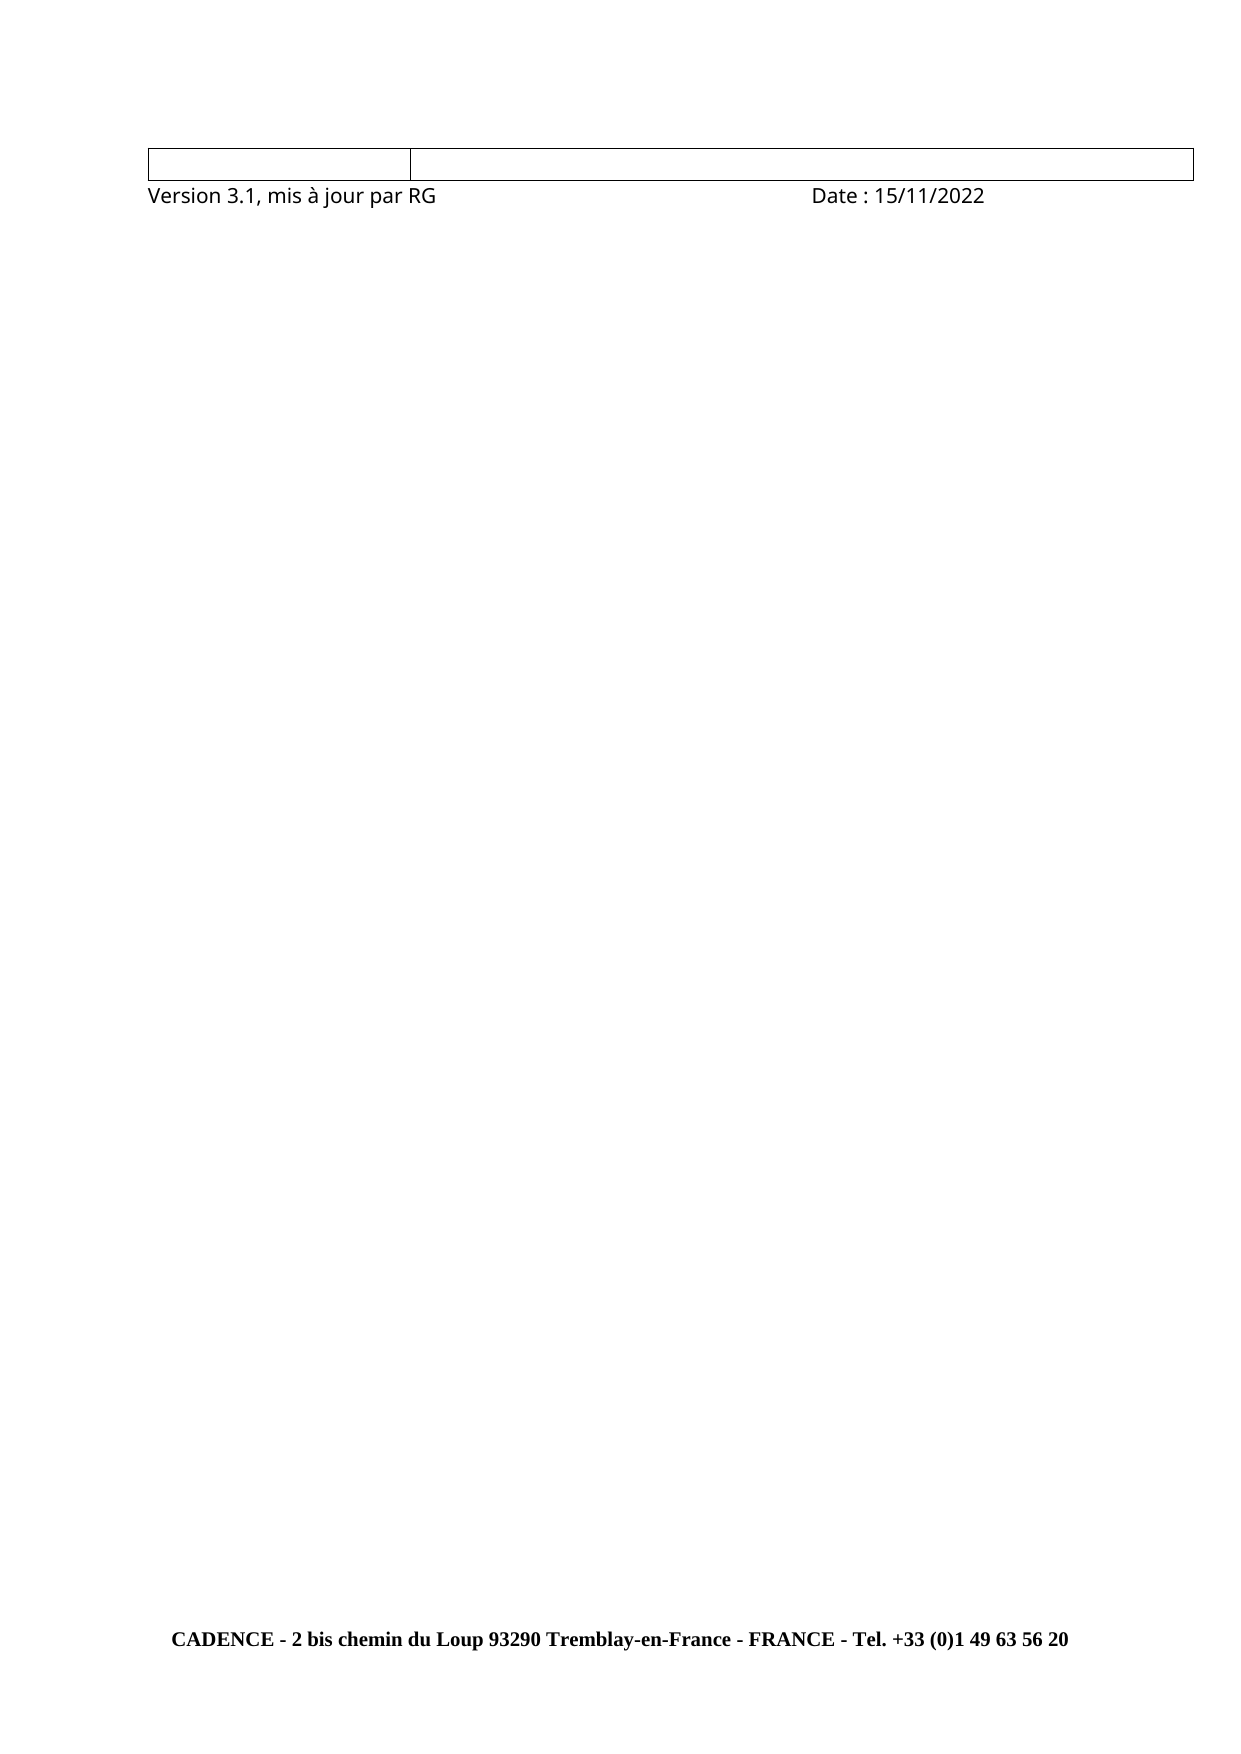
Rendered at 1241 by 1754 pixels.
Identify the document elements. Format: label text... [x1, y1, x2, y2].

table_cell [149, 149, 410, 180]
text Version 3.1, mis à jour par RG Date : 15/11/2022 [148, 181, 1093, 209]
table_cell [411, 149, 1193, 180]
